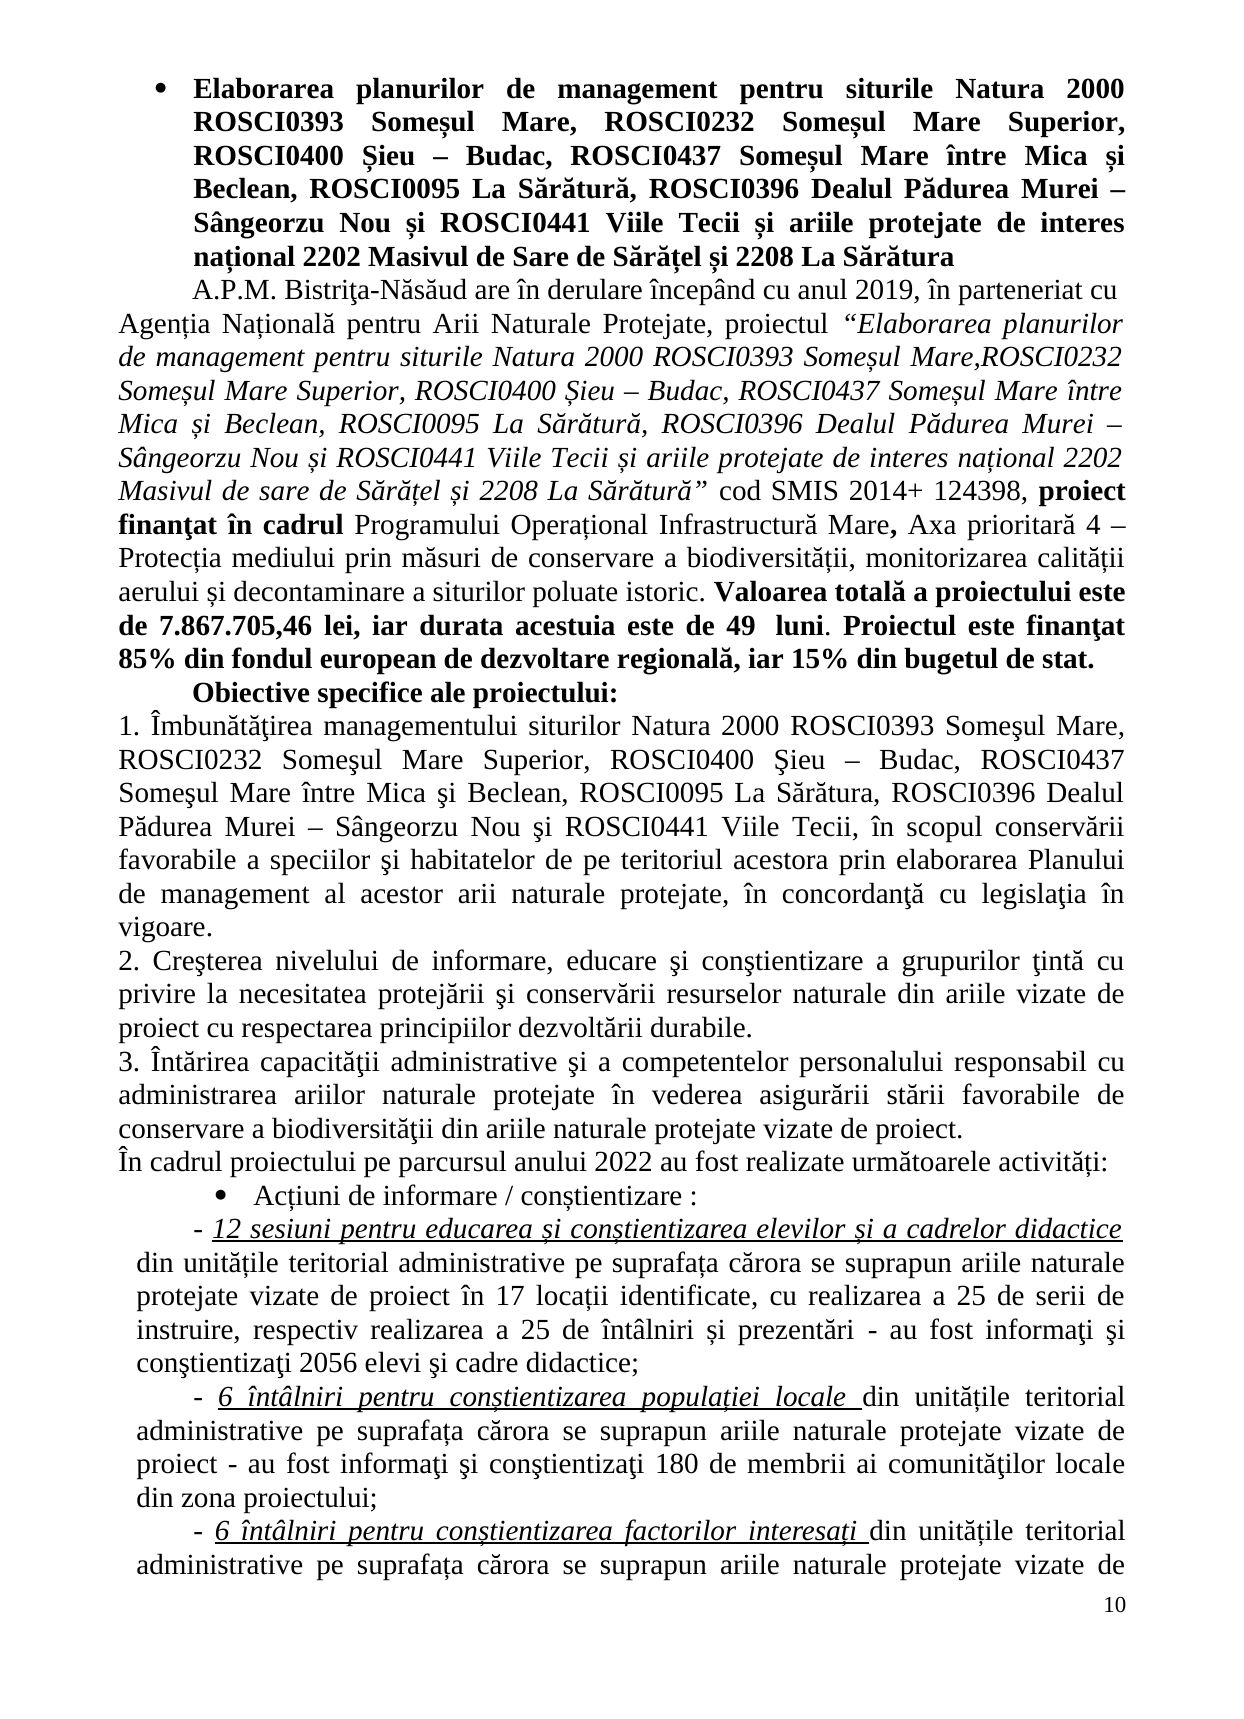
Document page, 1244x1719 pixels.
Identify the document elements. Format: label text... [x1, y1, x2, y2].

title A.P.M. Bistriţa-Năsăud are în derulare începând cu anul 2019, în parteneriat cu Agenția Națională pentru Arii Naturale Protejate, proiectul “Elaborarea planurilor de management pentru siturile Natura 2000 ROSCI0393 Someșul Mare,ROSCI0232 Someșul Mare Superior, ROSCI0400 Șieu – Budac, ROSCI0437 Someșul Mare între Mica și Beclean, ROSCI0095 La Sărătură, ROSCI0396 Dealul Pădurea Murei – Sângeorzu Nou și ROSCI0441 Viile Tecii și ariile protejate de interes național 2202 Masivul de sare de Sărățel și 2208 La Sărătură” cod SMIS 2014+ 124398, proiect finanţat în cadrul Programului Operațional Infrastructură Mare, Axa prioritară 4 – Protecția mediului prin măsuri de conservare a biodiversității, monitorizarea calității aerului și decontaminare a siturilor poluate istoric. Valoarea totală a proiectului este de 7.867.705,46 lei, iar durata acestuia este de 49 luni. Proiectul este finanţat 85% din fondul european de dezvoltare regională, iar 15% din bugetul de stat. [118, 272, 1126, 675]
text 2. Creşterea nivelului de informare, educare şi conştientizare a grupurilor ţintă cu privire la necesitatea protejării şi conservării resurselor naturale din ariile vizate de proiect cu respectarea principiilor dezvoltării durabile. [118, 943, 1126, 1044]
text - 6 întâlniri pentru conștientizarea populației locale din unitățile teritorial administrative pe suprafața cărora se suprapun ariile naturale protejate vizate de proiect - au fost informaţi şi conştientizaţi 180 de membrii ai comunităţilor locale din zona proiectului; [136, 1379, 1126, 1513]
text - 12 sesiuni pentru educarea și conștientizarea elevilor și a cadrelor didactice din unitățile teritorial administrative pe suprafața cărora se suprapun ariile naturale protejate vizate de proiect în 17 locații identificate, cu realizarea a 25 de serii de instruire, respectiv realizarea a 25 de întâlniri și prezentări - au fost informaţi şi conştientizaţi 2056 elevi şi cadre didactice; [136, 1211, 1126, 1379]
text 3. Întărirea capacităţii administrative şi a competentelor personalului responsabil cu administrarea ariilor naturale protejate în vederea asigurării stării favorabile de conservare a biodiversităţii din ariile naturale protejate vizate de proiect. [118, 1044, 1126, 1144]
list Acțiuni de informare / conștientizare : [216, 1178, 1126, 1211]
text 1. Îmbunătăţirea managementului siturilor Natura 2000 ROSCI0393 Someşul Mare, ROSCI0232 Someşul Mare Superior, ROSCI0400 Şieu – Budac, ROSCI0437 Someşul Mare între Mica şi Beclean, ROSCI0095 La Sărătura, ROSCI0396 Dealul Pădurea Murei – Sângeorzu Nou şi ROSCI0441 Viile Tecii, în scopul conservării favorabile a speciilor şi habitatelor de pe teritoriul acestora prin elaborarea Planului de management al acestor arii naturale protejate, în concordanţă cu legislaţia în vigoare. [118, 708, 1126, 943]
title Elaborarea planurilor de management pentru siturile Natura 2000 ROSCI0393 Someșul Mare, ROSCI0232 Someșul Mare Superior, ROSCI0400 Șieu – Budac, ROSCI0437 Someșul Mare între Mica și Beclean, ROSCI0095 La Sărătură, ROSCI0396 Dealul Pădurea Murei – Sângeorzu Nou și ROSCI0441 Viile Tecii și ariile protejate de interes național 2202 Masivul de Sare de Sărățel și 2208 La Sărătura [156, 71, 1126, 272]
text În cadrul proiectului pe parcursul anului 2022 au fost realizate următoarele activități: [118, 1144, 1126, 1178]
text Obiective specifice ale proiectului: [118, 675, 1126, 708]
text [136, 1513, 1126, 1580]
